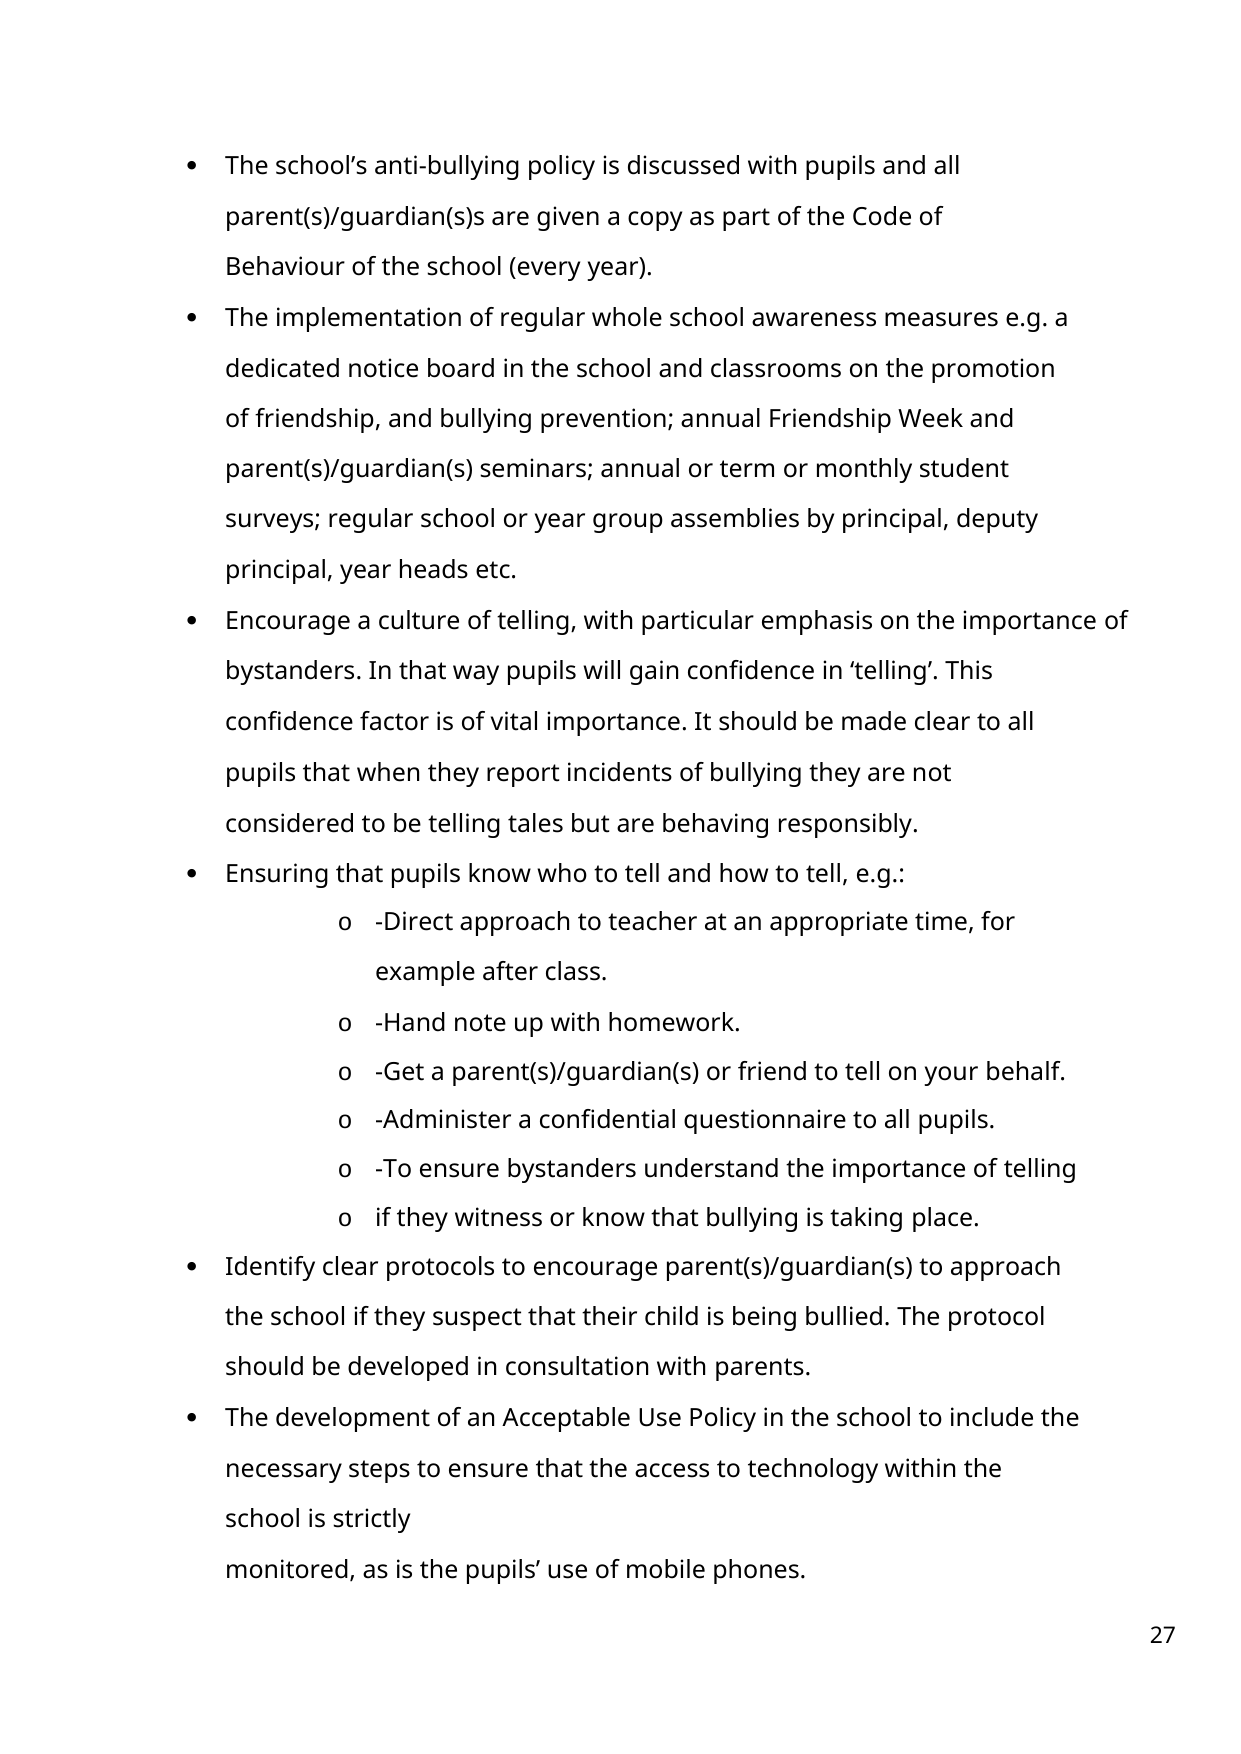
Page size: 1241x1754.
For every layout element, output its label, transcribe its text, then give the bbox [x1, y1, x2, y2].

list The school’s anti-bullying policy is discussed with pupils and all parent(s)/guardian(s)s are given a copy as part of the Code of Behaviour of the school (every year). [187, 148, 1024, 283]
list -Direct approach to teacher at an appropriate time, for example after class. [337, 904, 1084, 988]
list The implementation of regular whole school awareness measures e.g. a dedicated notice board in the school and classrooms on the promotion of friendship, and bullying prevention; annual Friendship Week and parent(s)/guardian(s) seminars; annual or term or monthly student surveys; regular school or year group assemblies by principal, deputy principal, year heads etc. [187, 300, 1080, 586]
text monitored, as is the pupils’ use of mobile phones. [225, 1552, 1176, 1586]
list Encourage a culture of telling, with particular emphasis on the importance of [187, 603, 1176, 637]
list Identify clear protocols to encourage parent(s)/guardian(s) to approach the school if they suspect that their child is being bullied. The protocol should be developed in consultation with parents. [187, 1248, 1083, 1383]
list -Hand note up with homework. [337, 1004, 1176, 1039]
text bystanders. In that way pupils will gain confidence in ‘telling’. This confidence factor is of vital importance. It should be made clear to all pupils that when they report incidents of bullying they are not considered to be telling tales but are behaving responsibly. [225, 653, 1086, 840]
list -Get a parent(s)/guardian(s) or friend to tell on your behalf. [337, 1053, 1176, 1087]
list The development of an Acceptable Use Policy in the school to include the necessary steps to ensure that the access to technology within the school is strictly [187, 1400, 1084, 1534]
list -Administer a confidential questionnaire to all pupils. [337, 1102, 1176, 1136]
list Ensuring that pupils know who to tell and how to tell, e.g.: [187, 857, 1176, 888]
list if they witness or know that bullying is taking place. [337, 1199, 1176, 1234]
list -To ensure bystanders understand the importance of telling [337, 1151, 1176, 1185]
